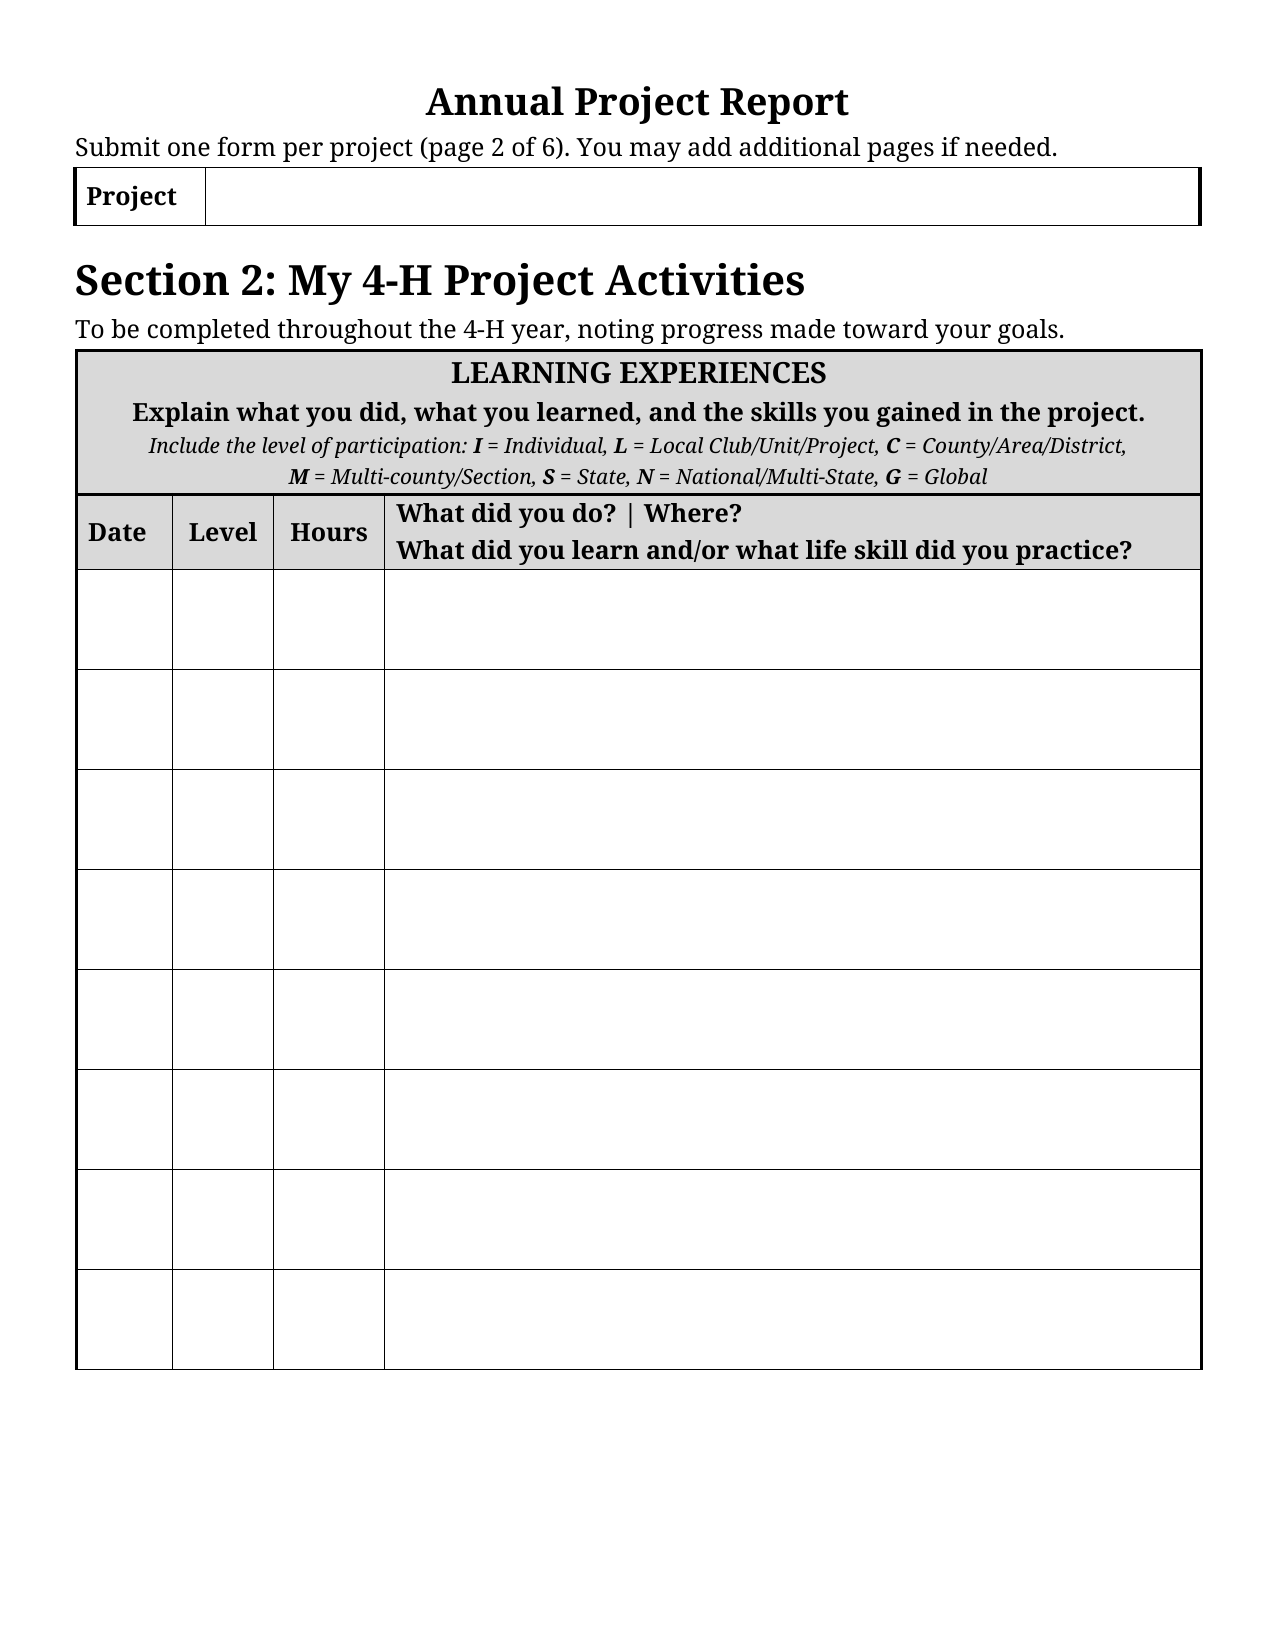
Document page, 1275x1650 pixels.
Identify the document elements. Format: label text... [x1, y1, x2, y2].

table_cell [385, 1270, 1200, 1369]
table_cell [385, 770, 1200, 869]
table_cell [173, 670, 273, 769]
table_cell [173, 570, 273, 669]
table_cell [274, 1170, 384, 1269]
table_cell [78, 1170, 172, 1269]
table_header [206, 168, 1198, 225]
table_cell [274, 1270, 384, 1369]
table_cell [78, 670, 172, 769]
table_cell [173, 770, 273, 869]
table_cell [385, 570, 1200, 669]
table_cell Hours [274, 496, 384, 569]
table_cell [385, 1070, 1200, 1169]
table_cell What did you do? | Where? What did you learn and/or what life skill did you practice? [385, 496, 1200, 569]
table_cell [274, 1070, 384, 1169]
table_cell [173, 970, 273, 1069]
table_cell [173, 870, 273, 969]
table_cell [274, 770, 384, 869]
table_cell [78, 1270, 172, 1369]
table_cell [385, 670, 1200, 769]
table_cell [173, 1270, 273, 1369]
table_cell [274, 970, 384, 1069]
table_cell Date [78, 496, 172, 569]
table_cell [78, 770, 172, 869]
table_cell [274, 670, 384, 769]
table_cell [385, 870, 1200, 969]
table_cell [78, 570, 172, 669]
table_cell [173, 1070, 273, 1169]
text Section 2: My 4-H Project Activities [75, 251, 1200, 307]
table_cell [173, 1170, 273, 1269]
text Annual Project Report [75, 75, 1200, 126]
table_cell [78, 1070, 172, 1169]
table_cell [385, 1170, 1200, 1269]
table_header Project [77, 168, 205, 225]
table_cell [274, 570, 384, 669]
table_cell [274, 870, 384, 969]
table_header LEARNING EXPERIENCES Explain what you did, what you learned, and the skills you gained in the project. Include the level of participation: I = Individual, L = Local Club/Unit/Project, C = County/Area/District, M = Multi-county/Section, S = State, N = National/Multi-State, G = Global [78, 352, 1200, 493]
table_cell Level [173, 496, 273, 569]
text Submit one form per project (page 2 of 6). You may add additional pages if needed. [75, 130, 1200, 164]
text To be completed throughout the 4-H year, noting progress made toward your goals. [75, 312, 1200, 346]
table_cell [385, 970, 1200, 1069]
table_cell [78, 970, 172, 1069]
table_cell [78, 870, 172, 969]
